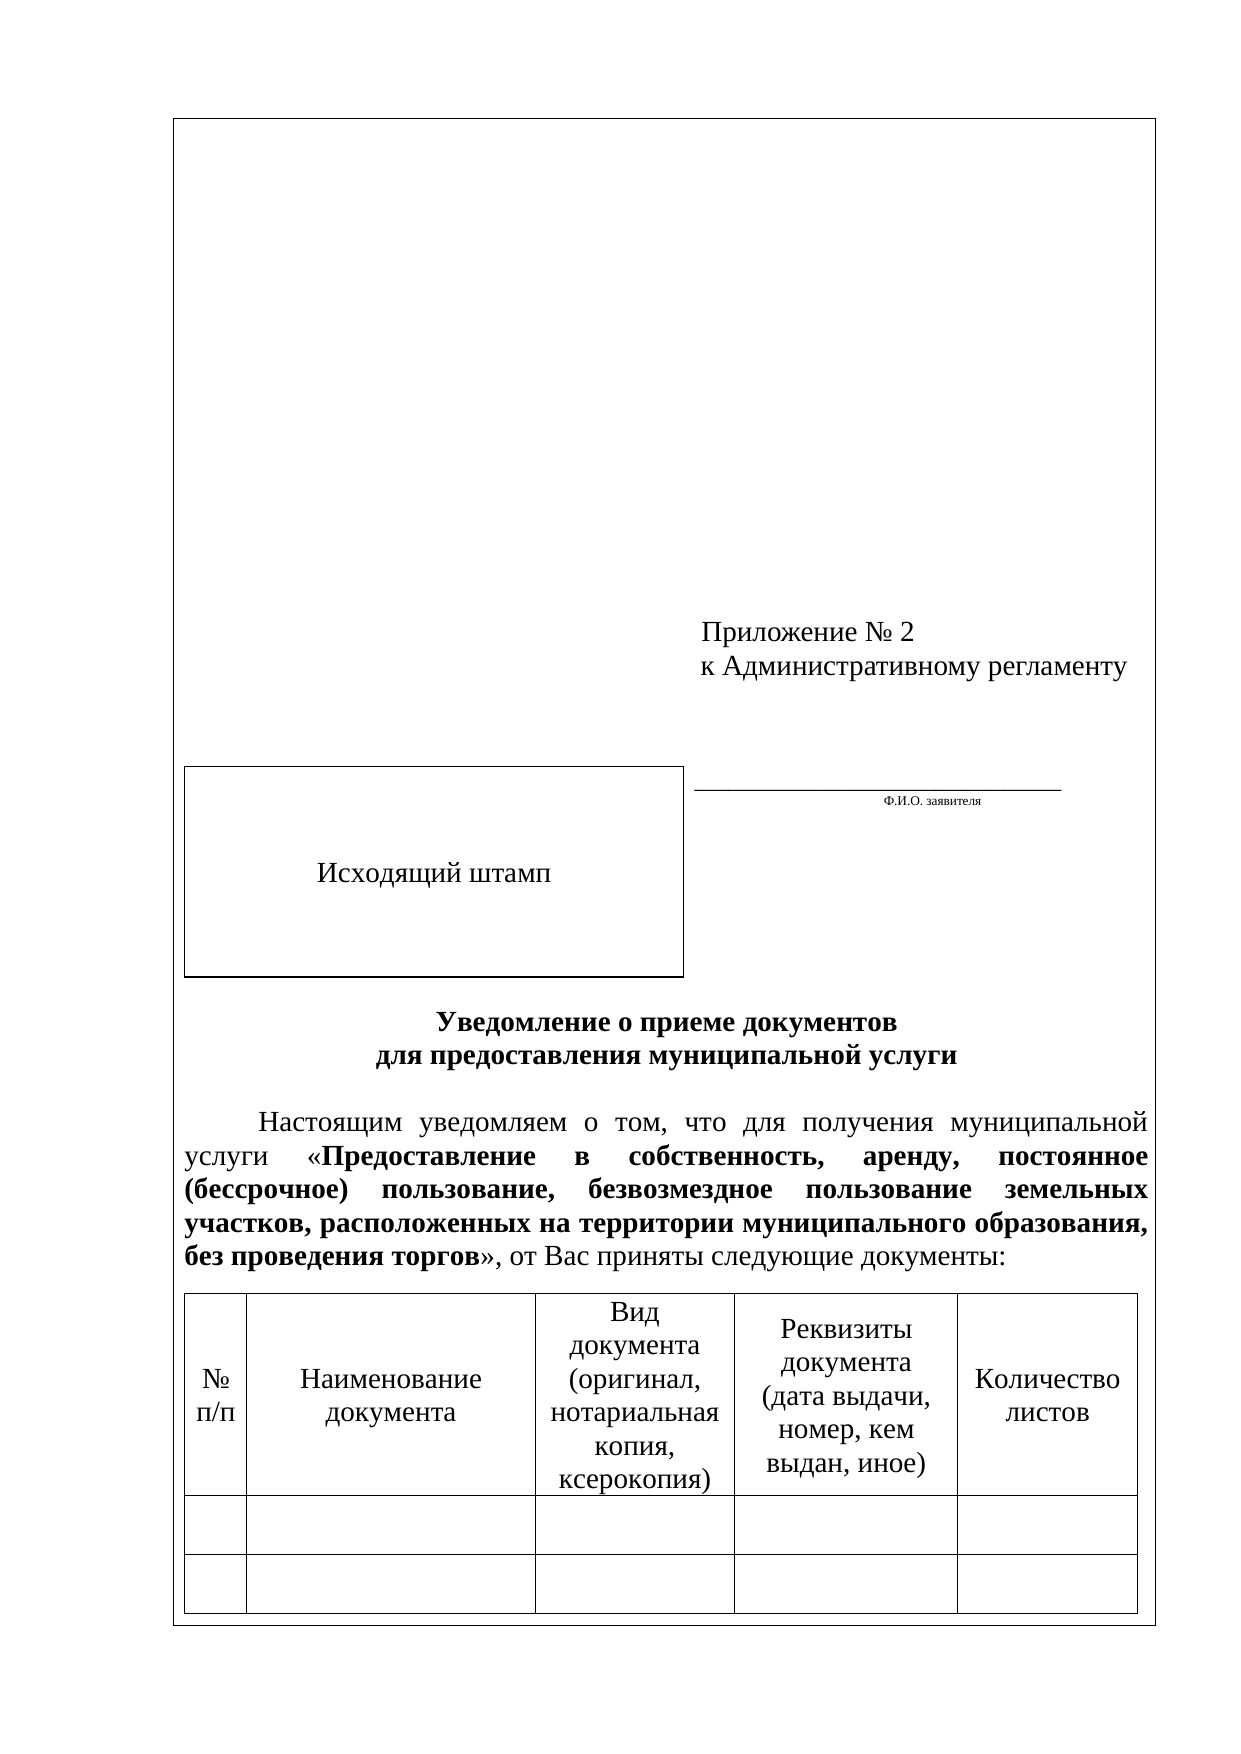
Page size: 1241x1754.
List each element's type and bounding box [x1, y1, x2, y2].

table_cell [174, 119, 1155, 1625]
